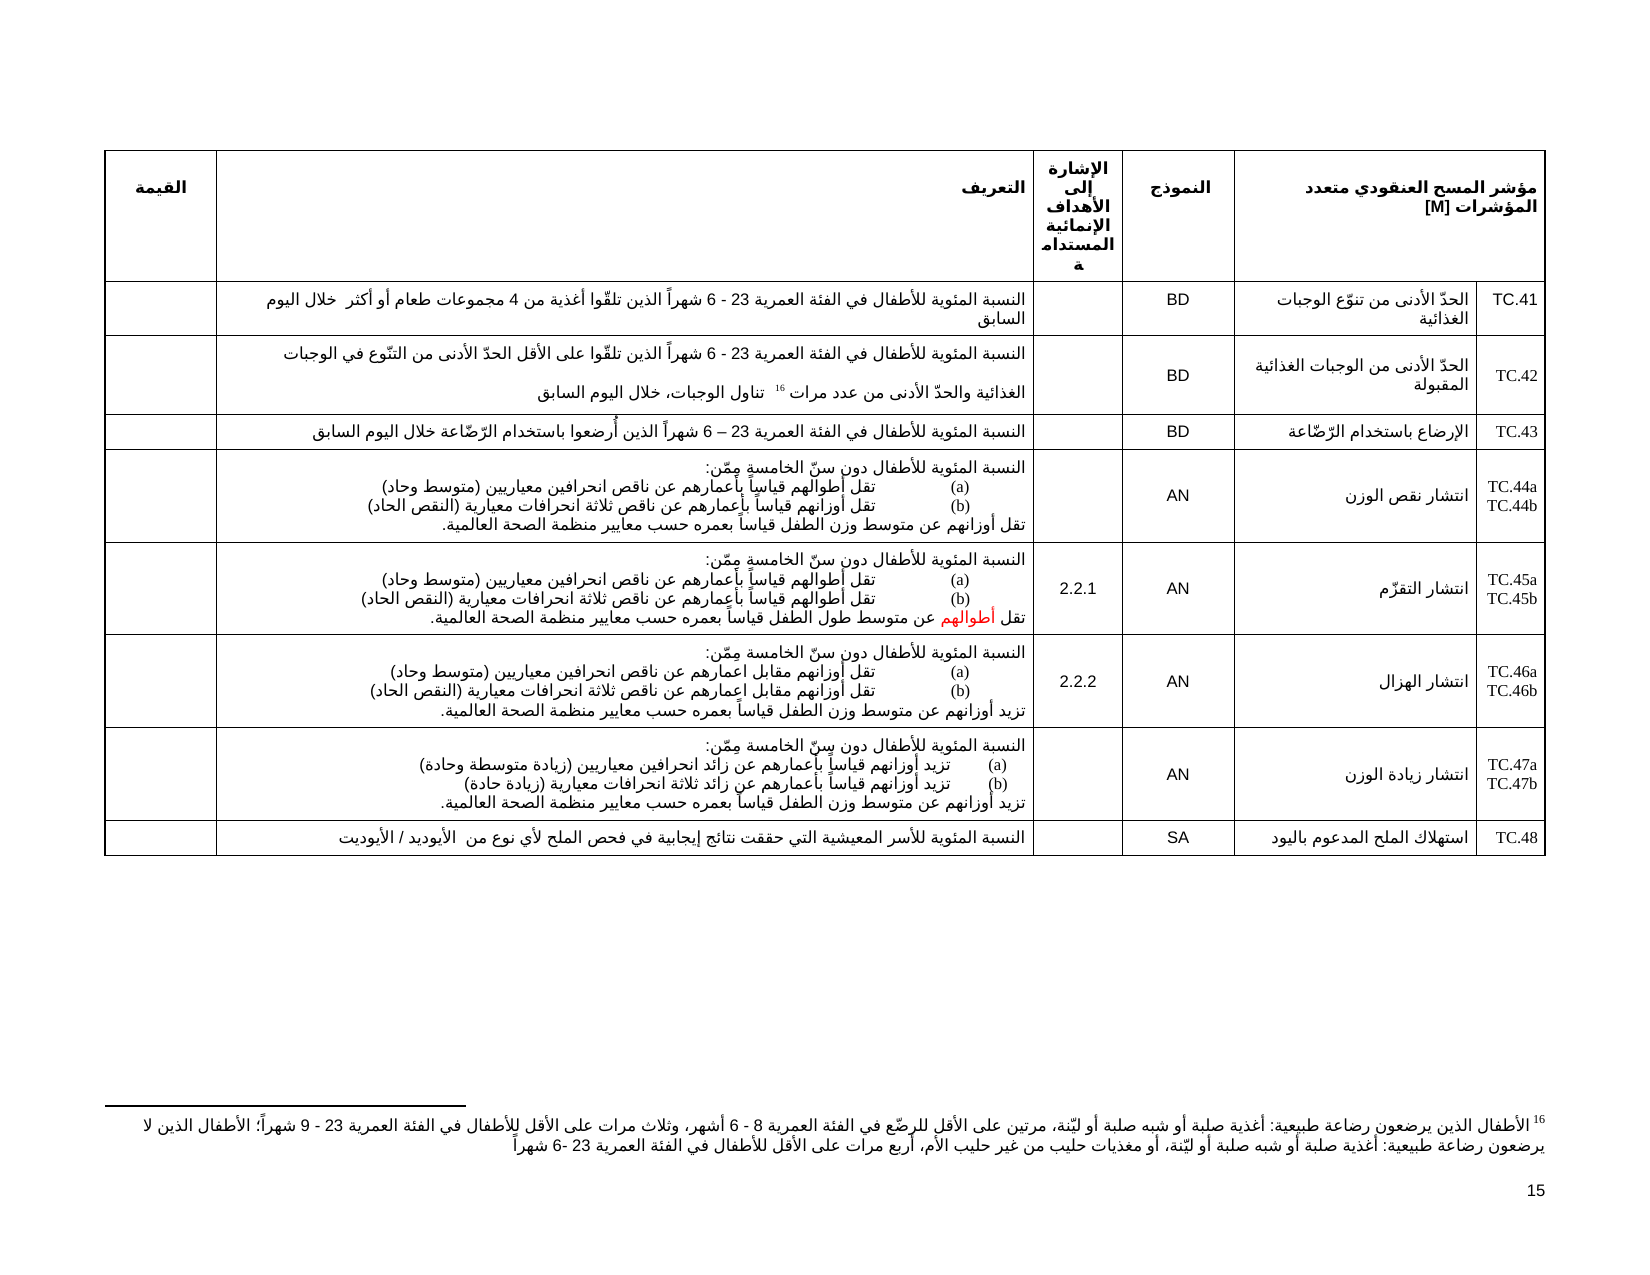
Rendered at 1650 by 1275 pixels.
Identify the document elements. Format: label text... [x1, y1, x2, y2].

table_cell TC.45a TC.45b [1477, 543, 1544, 634]
table_cell BD [1123, 282, 1234, 335]
table_cell النسبة المئوية للأطفال دون سنّ الخامسة مِمّن: تزيد أوزانهم قياساً بأعمارهم عن زائد انحرافين معياريين (زيادة متوسطة وحادة) تزيد أوزانهم قياساً بأعمارهم عن زائد ثلاثة انحرافات معيارية (زيادة حادة) تزيد أوزانهم عن متوسط وزن الطفل قياساً بعمره حسب معايير منظمة الصحة العالمية. [244, 728, 1033, 820]
table_cell [106, 415, 216, 449]
table_cell AN [1123, 728, 1234, 820]
table_cell BD [1123, 415, 1234, 449]
table_cell TC.46a TC.46b [1477, 635, 1544, 727]
table_cell [1034, 336, 1122, 414]
table_cell [1034, 282, 1122, 335]
table_cell النسبة المئوية للأطفال في الفئة العمرية 23 - 6 شهراً الذين تلقّوا على الأقل الحدّ الأدنى من التنّوع في الوجبات الغذائية والحدّ الأدنى من عدد مرات تناول الوجبات، خلال اليوم السابق [244, 336, 1033, 414]
table_cell [106, 728, 216, 820]
table_cell TC.43 [1477, 415, 1544, 449]
table_cell TC.44a TC.44b [1477, 450, 1544, 542]
table_cell SA [1123, 821, 1234, 855]
table_cell [217, 635, 244, 727]
table_cell TC.41 [1477, 282, 1544, 335]
table_cell [106, 450, 216, 542]
table_cell [106, 543, 216, 634]
table_cell [106, 282, 216, 335]
table_cell TC.47a TC.47b [1477, 728, 1544, 820]
table_cell النسبة المئوية للأطفال دون سنّ الخامسة مِمّن: تقل أطوالهم قياساً بأعمارهم عن ناقص انحرافين معياريين (متوسط وحاد) تقل أوزانهم قياساً بأعمارهم عن ناقص ثلاثة انحرافات معيارية (النقص الحاد) تقل أوزانهم عن متوسط وزن الطفل قياساً بعمره حسب معايير منظمة الصحة العالمية. [244, 450, 1033, 542]
table_cell AN [1123, 635, 1234, 727]
table_cell 2.2.1 [1034, 543, 1122, 634]
table_cell [217, 728, 244, 820]
table_cell [1034, 415, 1122, 449]
table_header [217, 151, 244, 281]
table_header مؤشر المسح العنقودي متعدد المؤشرات [M] [1235, 151, 1544, 281]
table_cell [106, 821, 216, 855]
table_cell TC.48 [1477, 821, 1544, 855]
table_cell AN [1123, 450, 1234, 542]
table_cell الإرضاع باستخدام الرّضّاعة [1235, 415, 1476, 449]
table_cell انتشار نقص الوزن [1235, 450, 1476, 542]
table_header القيمة [106, 151, 216, 281]
table_cell انتشار التقزّم [1235, 543, 1476, 634]
table_cell النسبة المئوية للأسر المعيشية التي حققت نتائج إيجابية في فحص الملح لأي نوع من الأيوديد / الأيوديت [244, 821, 1033, 855]
table_cell AN [1123, 543, 1234, 634]
table_cell [217, 282, 244, 335]
table_cell 2.2.2 [1034, 635, 1122, 727]
table_cell الحدّ الأدنى من الوجبات الغذائية المقبولة [1235, 336, 1476, 414]
table_cell [1034, 450, 1122, 542]
table_header التعريف [244, 151, 1033, 281]
table_cell [217, 821, 244, 855]
table_cell [1034, 821, 1122, 855]
table_cell BD [1123, 336, 1234, 414]
table_cell النسبة المئوية للأطفال دون سنّ الخامسة مِمّن: تقل أوزانهم مقابل اعمارهم عن ناقص انحرافين معياريين (متوسط وحاد) تقل أوزانهم مقابل اعمارهم عن ناقص ثلاثة انحرافات معيارية (النقص الحاد) تزيد أوزانهم عن متوسط وزن الطفل قياساً بعمره حسب معايير منظمة الصحة العالمية. [244, 635, 1033, 727]
table_cell [217, 543, 244, 634]
table_cell الحدّ الأدنى من تنوّع الوجبات الغذائية [1235, 282, 1476, 335]
table_cell [106, 336, 216, 414]
table_cell [217, 336, 244, 414]
table_cell النسبة المئوية للأطفال دون سنّ الخامسة مِمّن: تقل أطوالهم قياساً بأعمارهم عن ناقص انحرافين معياريين (متوسط وحاد) تقل أطوالهم قياساً بأعمارهم عن ناقص ثلاثة انحرافات معيارية (النقص الحاد) تقل أطوالهم عن متوسط طول الطفل قياساً بعمره حسب معايير منظمة الصحة العالمية. [244, 543, 1033, 634]
table_cell [217, 450, 244, 542]
table_cell [1034, 728, 1122, 820]
table_cell النسبة المئوية للأطفال في الفئة العمرية 23 – 6 شهراً الذين أُرضعوا باستخدام الرّضّاعة خلال اليوم السابق [244, 415, 1033, 449]
table_cell TC.42 [1477, 336, 1544, 414]
table_cell استهلاك الملح المدعوم باليود [1235, 821, 1476, 855]
table_cell انتشار الهزال [1235, 635, 1476, 727]
table_header الإشارة إلى الأهداف الإنمائية المستدامة [1034, 151, 1122, 281]
table_cell [217, 415, 244, 449]
table_cell [106, 635, 216, 727]
table_header النموذج [1123, 151, 1234, 281]
table_cell انتشار زيادة الوزن [1235, 728, 1476, 820]
table_cell النسبة المئوية للأطفال في الفئة العمرية 23 - 6 شهراً الذين تلقّوا أغذية من 4 مجموعات طعام أو أكثر خلال اليوم السابق [244, 282, 1033, 335]
